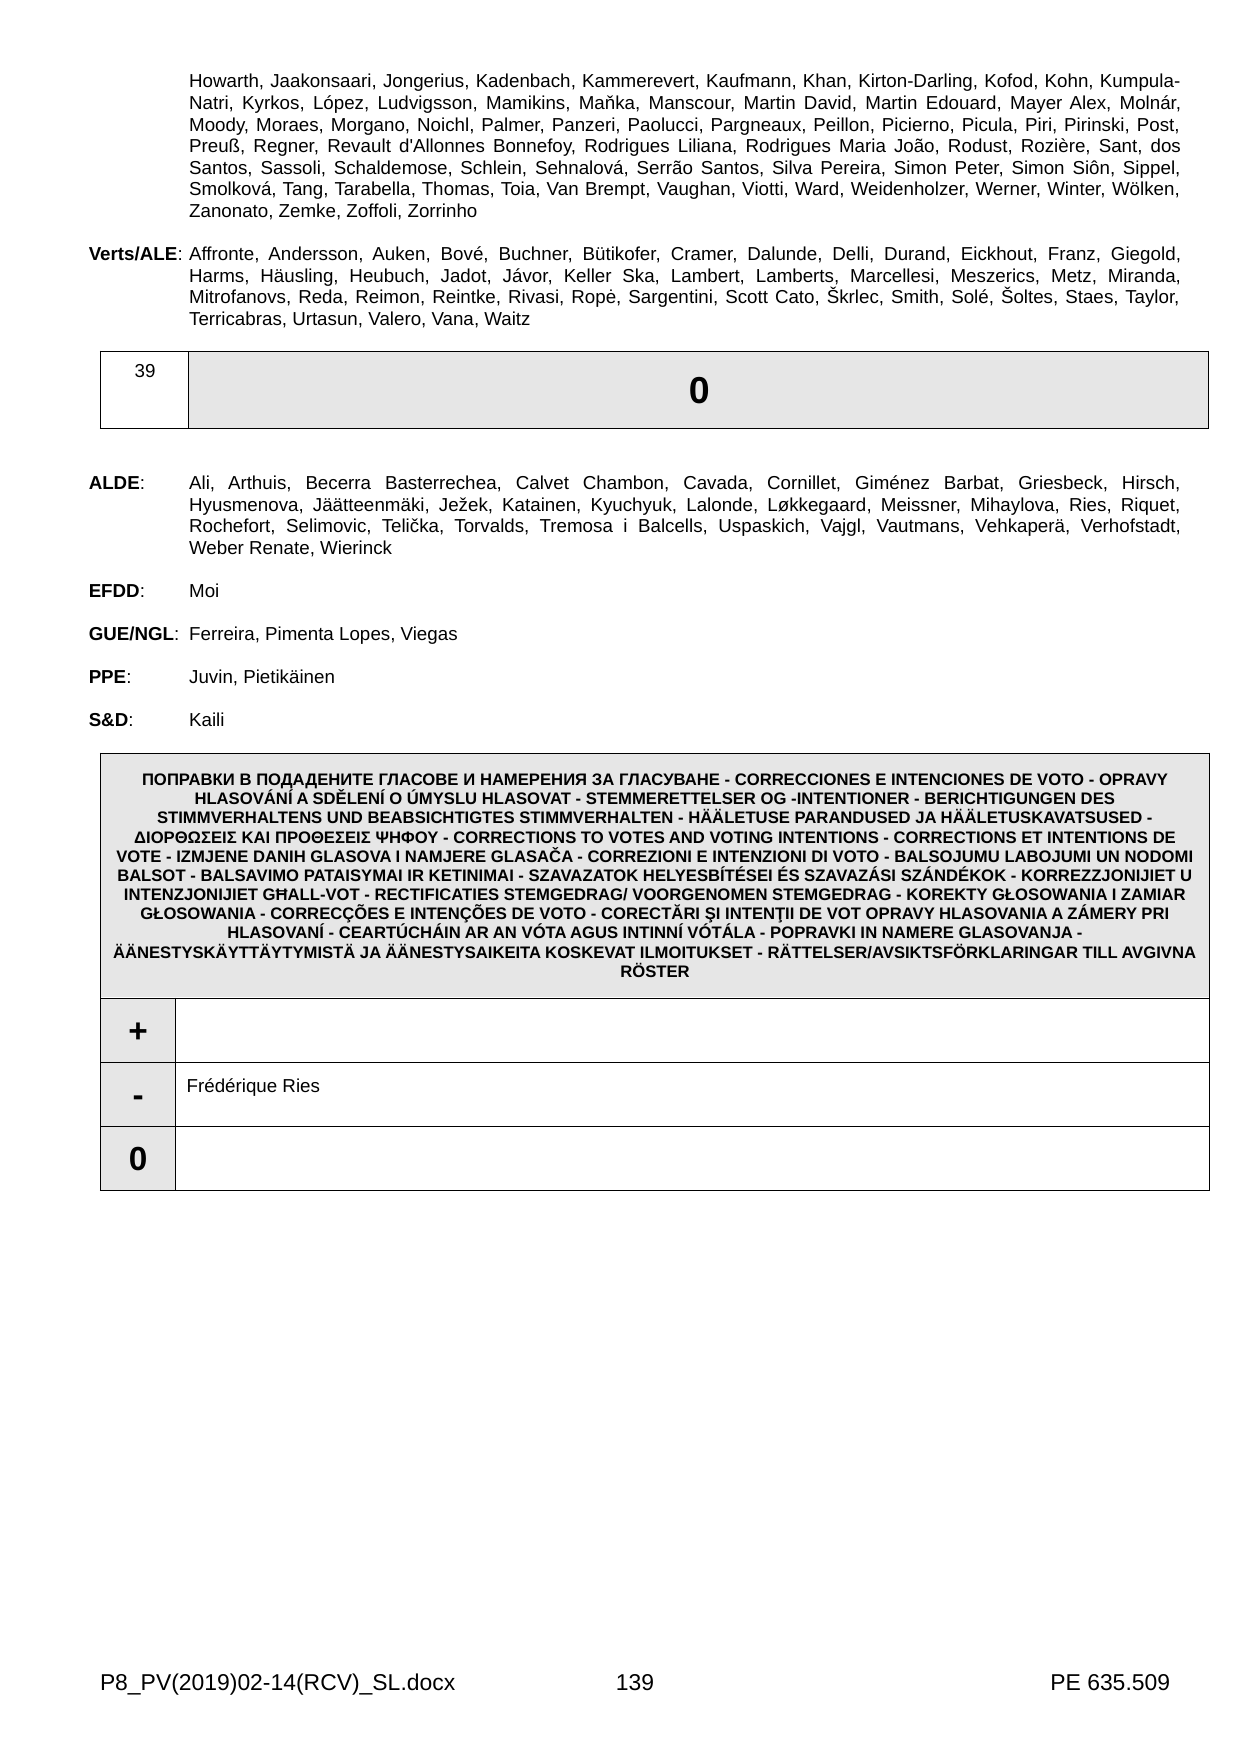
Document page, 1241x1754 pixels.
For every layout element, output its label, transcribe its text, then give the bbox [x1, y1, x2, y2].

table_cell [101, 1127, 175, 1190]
text Verts/ALE: Affronte, Andersson, Auken, Bové, Buchner, Bütikofer, Cramer, Dalunde, Delli, Durand, Eickhout, Franz, Giegold, Harms, Häusling, Heubuch, Jadot, Jávor, Keller Ska, Lambert, Lamberts, Marcellesi, Meszerics, Metz, Miranda, Mitrofanovs, Reda, Reimon, Reintke, Rivasi, Ropė, Sargentini, Scott Cato, Škrlec, Smith, Solé, Šoltes, Staes, Taylor, Terricabras, Urtasun, Valero, Vana, Waitz [88, 243, 1181, 329]
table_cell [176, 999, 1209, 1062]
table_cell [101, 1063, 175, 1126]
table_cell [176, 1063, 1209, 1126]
text PPE: Juvin, Pietikäinen [88, 666, 1181, 688]
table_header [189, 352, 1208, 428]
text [88, 70, 1181, 221]
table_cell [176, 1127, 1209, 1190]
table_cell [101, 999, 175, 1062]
text S&D: Kaili [88, 709, 1181, 731]
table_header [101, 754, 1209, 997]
text GUE/NGL: Ferreira, Pimenta Lopes, Viegas [88, 623, 1181, 644]
text EFDD: Moi [88, 580, 1181, 601]
text ALDE: Ali, Arthuis, Becerra Basterrechea, Calvet Chambon, Cavada, Cornillet, Giménez Barbat, Griesbeck, Hirsch, Hyusmenova, Jäätteenmäki, Ježek, Katainen, Kyuchyuk, Lalonde, Løkkegaard, Meissner, Mihaylova, Ries, Riquet, Rochefort, Selimovic, Telička, Torvalds, Tremosa i Balcells, Uspaskich, Vajgl, Vautmans, Vehkaperä, Verhofstadt, Weber Renate, Wierinck [88, 472, 1181, 558]
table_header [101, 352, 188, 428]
